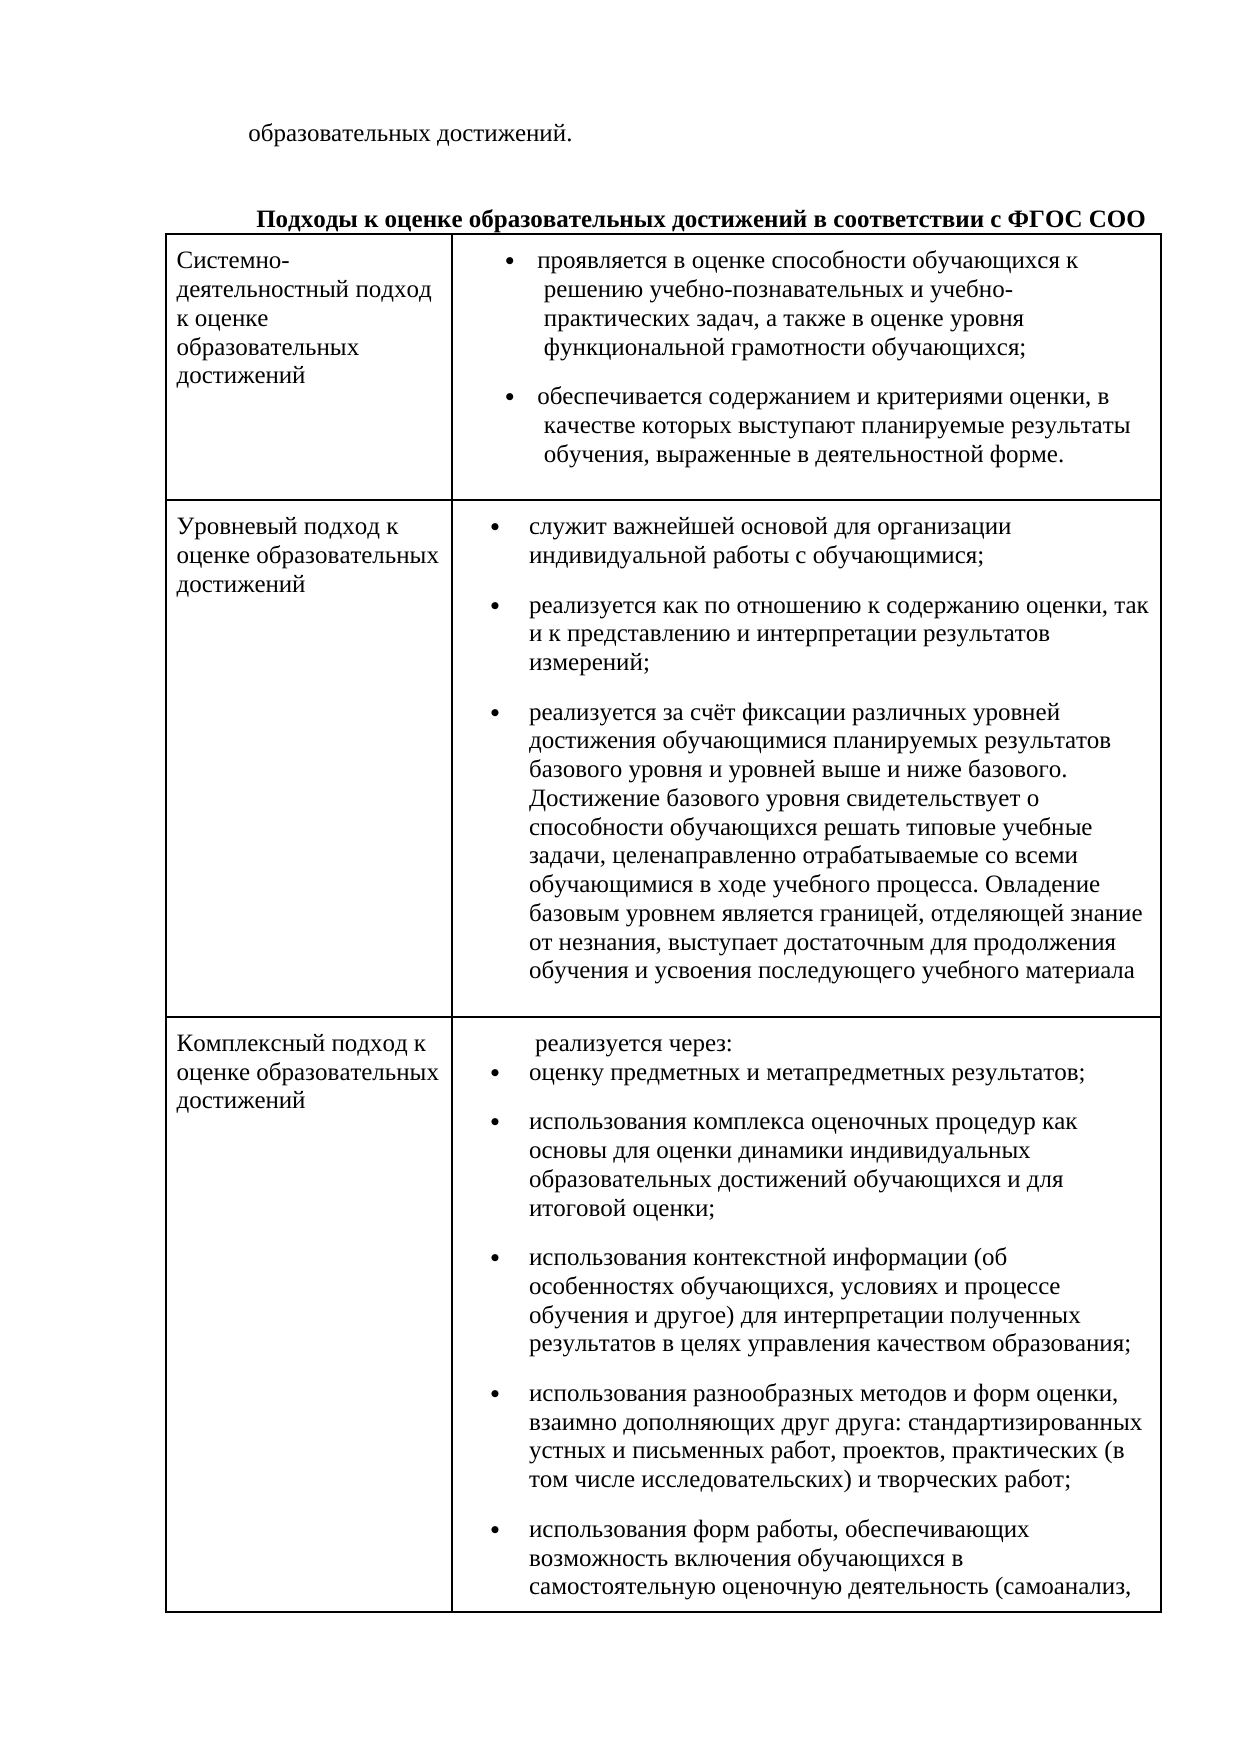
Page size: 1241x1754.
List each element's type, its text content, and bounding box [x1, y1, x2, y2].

table_header проявляется в оценке способности обучающихся к решению учебно-познавательных и учебно-практических задач, а также в оценке уровня функциональной грамотности обучающихся; обеспечивается содержанием и критериями оценки, в качестве которых выступают планируемые результаты обучения, выраженные в деятельностной форме. [453, 235, 1160, 499]
table_header Системно-деятельностный подход к оценке образовательных достижений [167, 235, 451, 499]
table_cell Уровневый подход к оценке образовательных достижений [167, 501, 451, 1016]
text Подходы к оценке образовательных достижений в соответствии с ФГОС СОО [177, 204, 1152, 233]
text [248, 118, 1152, 147]
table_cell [453, 1018, 1160, 1611]
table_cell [167, 1018, 451, 1611]
table_cell служит важнейшей основой для организации индивидуальной работы с обучающимися; реализуется как по отношению к содержанию оценки, так и к представлению и интерпретации результатов измерений; реализуется за счёт фиксации различных уровней достижения обучающимися планируемых результатов базового уровня и уровней выше и ниже базового. Достижение базового уровня свидетельствует о способности обучающихся решать типовые учебные задачи, целенаправленно отрабатываемые со всеми обучающимися в ходе учебного процесса. Овладение базовым уровнем является границей, отделяющей знание от незнания, выступает достаточным для продолжения обучения и усвоения последующего учебного материала [453, 501, 1160, 1016]
